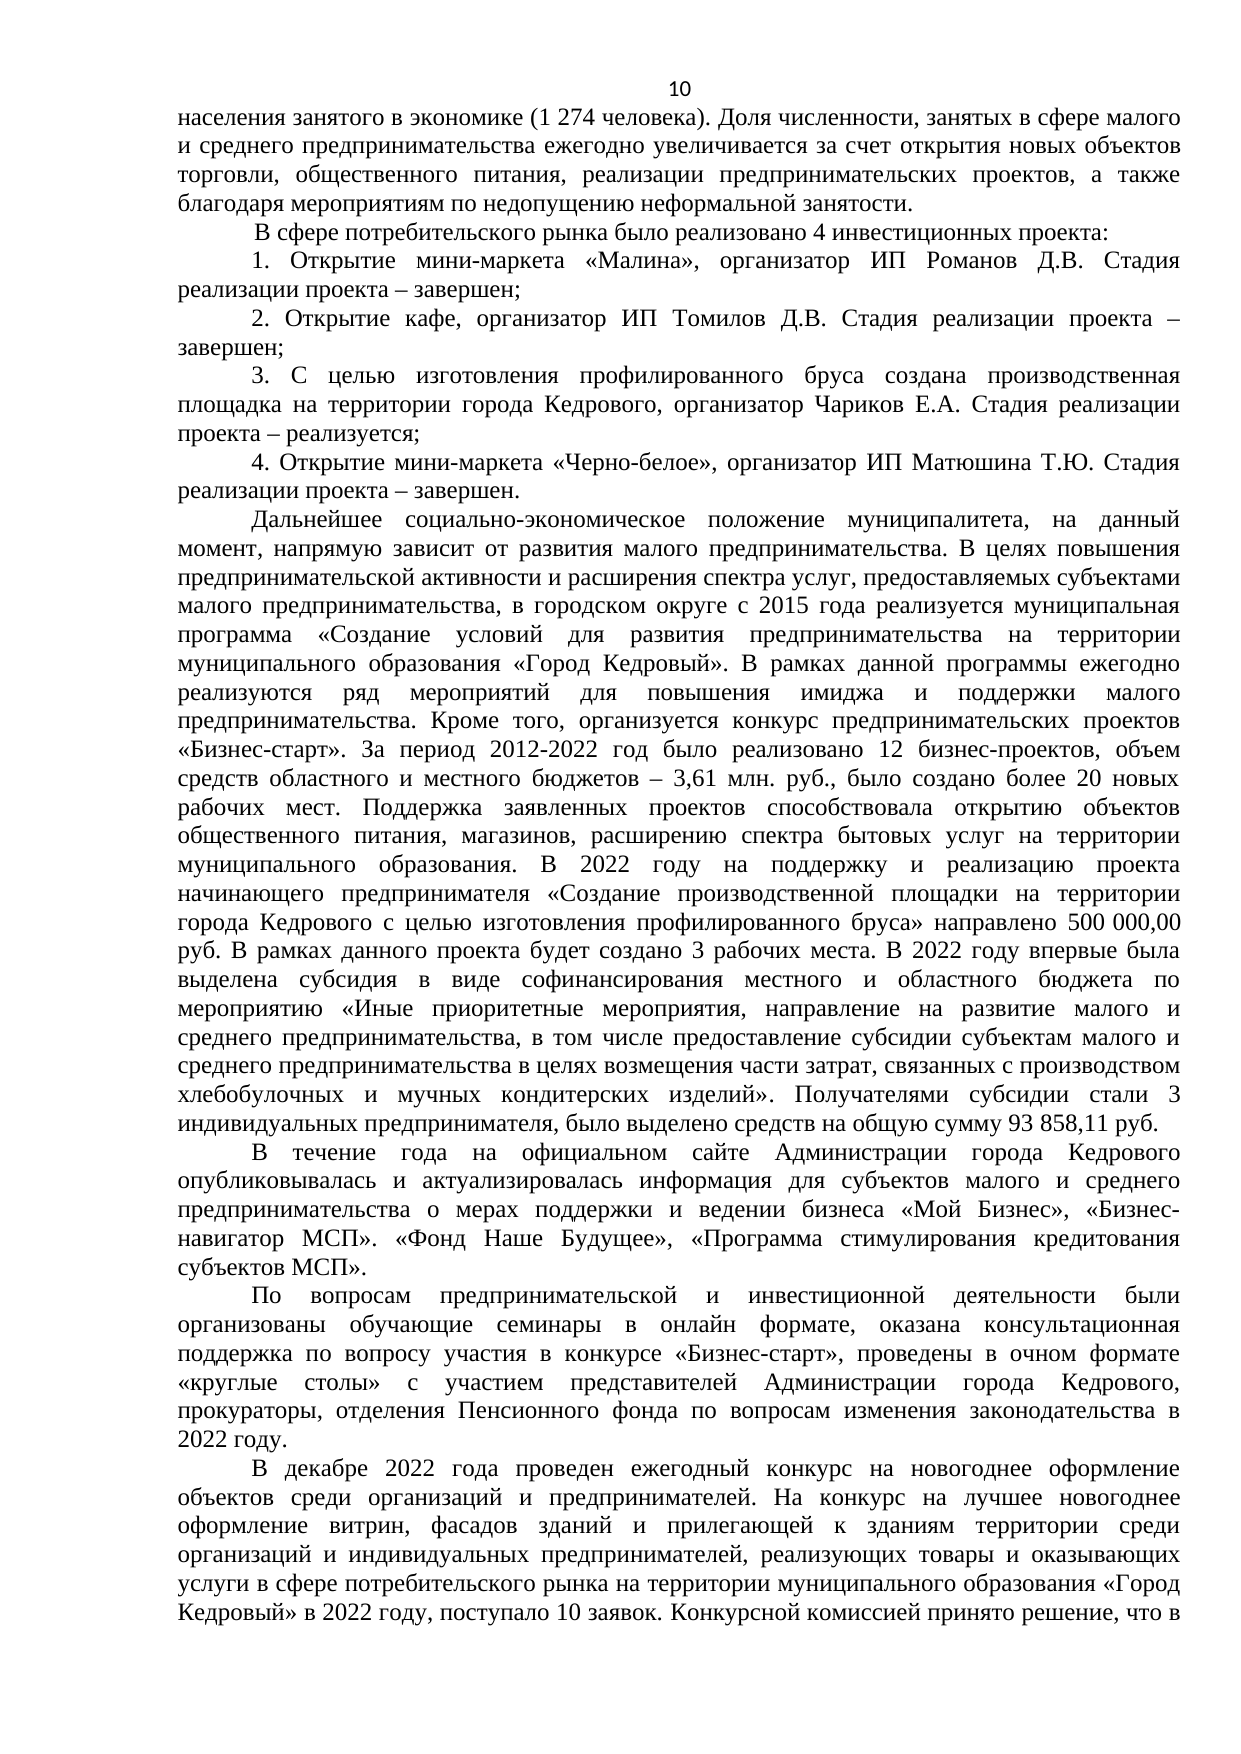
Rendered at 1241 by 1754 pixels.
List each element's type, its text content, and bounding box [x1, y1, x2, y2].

text По вопросам предпринимательской и инвестиционной деятельности были организованы обучающие семинары в онлайн формате, оказана консультационная поддержка по вопросу участия в конкурсе «Бизнес-старт», проведены в очном формате «круглые столы» с участием представителей Администрации города Кедрового, прокураторы, отделения Пенсионного фонда по вопросам изменения законодательства в 2022 году. [177, 1281, 1181, 1453]
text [177, 102, 1181, 217]
text Дальнейшее социально-экономическое положение муниципалитета, на данный момент, напрямую зависит от развития малого предпринимательства. В целях повышения предпринимательской активности и расширения спектра услуг, предоставляемых субъектами малого предпринимательства, в городском округе с 2015 года реализуется муниципальная программа «Создание условий для развития предпринимательства на территории муниципального образования «Город Кедровый». В рамках данной программы ежегодно реализуются ряд мероприятий для повышения имиджа и поддержки малого предпринимательства. Кроме того, организуется конкурс предпринимательских проектов «Бизнес-старт». За период 2012-2022 год было реализовано 12 бизнес-проектов, объем средств областного и местного бюджетов – 3,61 млн. руб., было создано более 20 новых рабочих мест. Поддержка заявленных проектов способствовала открытию объектов общественного питания, магазинов, расширению спектра бытовых услуг на территории муниципального образования. В 2022 году на поддержку и реализацию проекта начинающего предпринимателя «Создание производственной площадки на территории города Кедрового с целью изготовления профилированного бруса» направлено 500 000,00 руб. В рамках данного проекта будет создано 3 рабочих места. В 2022 году впервые была выделена субсидия в виде софинансирования местного и областного бюджета по мероприятию «Иные приоритетные мероприятия, направление на развитие малого и среднего предпринимательства, в том числе предоставление субсидии субъектам малого и среднего предпринимательства в целях возмещения части затрат, связанных с производством хлебобулочных и мучных кондитерских изделий». Получателями субсидии стали 3 индивидуальных предпринимателя, было выделено средств на общую сумму 93 858,11 руб. [177, 504, 1181, 1137]
text В течение года на официальном сайте Администрации города Кедрового опубликовывалась и актуализировалась информация для субъектов малого и среднего предпринимательства о мерах поддержки и ведении бизнеса «Мой Бизнес», «Бизнес-навигатор МСП». «Фонд Наше Будущее», «Программа стимулирования кредитования субъектов МСП». [177, 1137, 1181, 1281]
text В сфере потребительского рынка было реализовано 4 инвестиционных проекта: [177, 217, 1181, 246]
text 3. С целью изготовления профилированного бруса создана производственная площадка на территории города Кедрового, организатор Чариков Е.А. Стадия реализации проекта – реализуется; [177, 361, 1181, 447]
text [177, 1453, 1181, 1626]
text 4. Открытие мини-маркета «Черно-белое», организатор ИП Матюшина Т.Ю. Стадия реализации проекта – завершен. [177, 447, 1181, 504]
text 1. Открытие мини-маркета «Малина», организатор ИП Романов Д.В. Стадия реализации проекта – завершен; [177, 246, 1181, 303]
text 2. Открытие кафе, организатор ИП Томилов Д.В. Стадия реализации проекта – завершен; [177, 303, 1181, 361]
